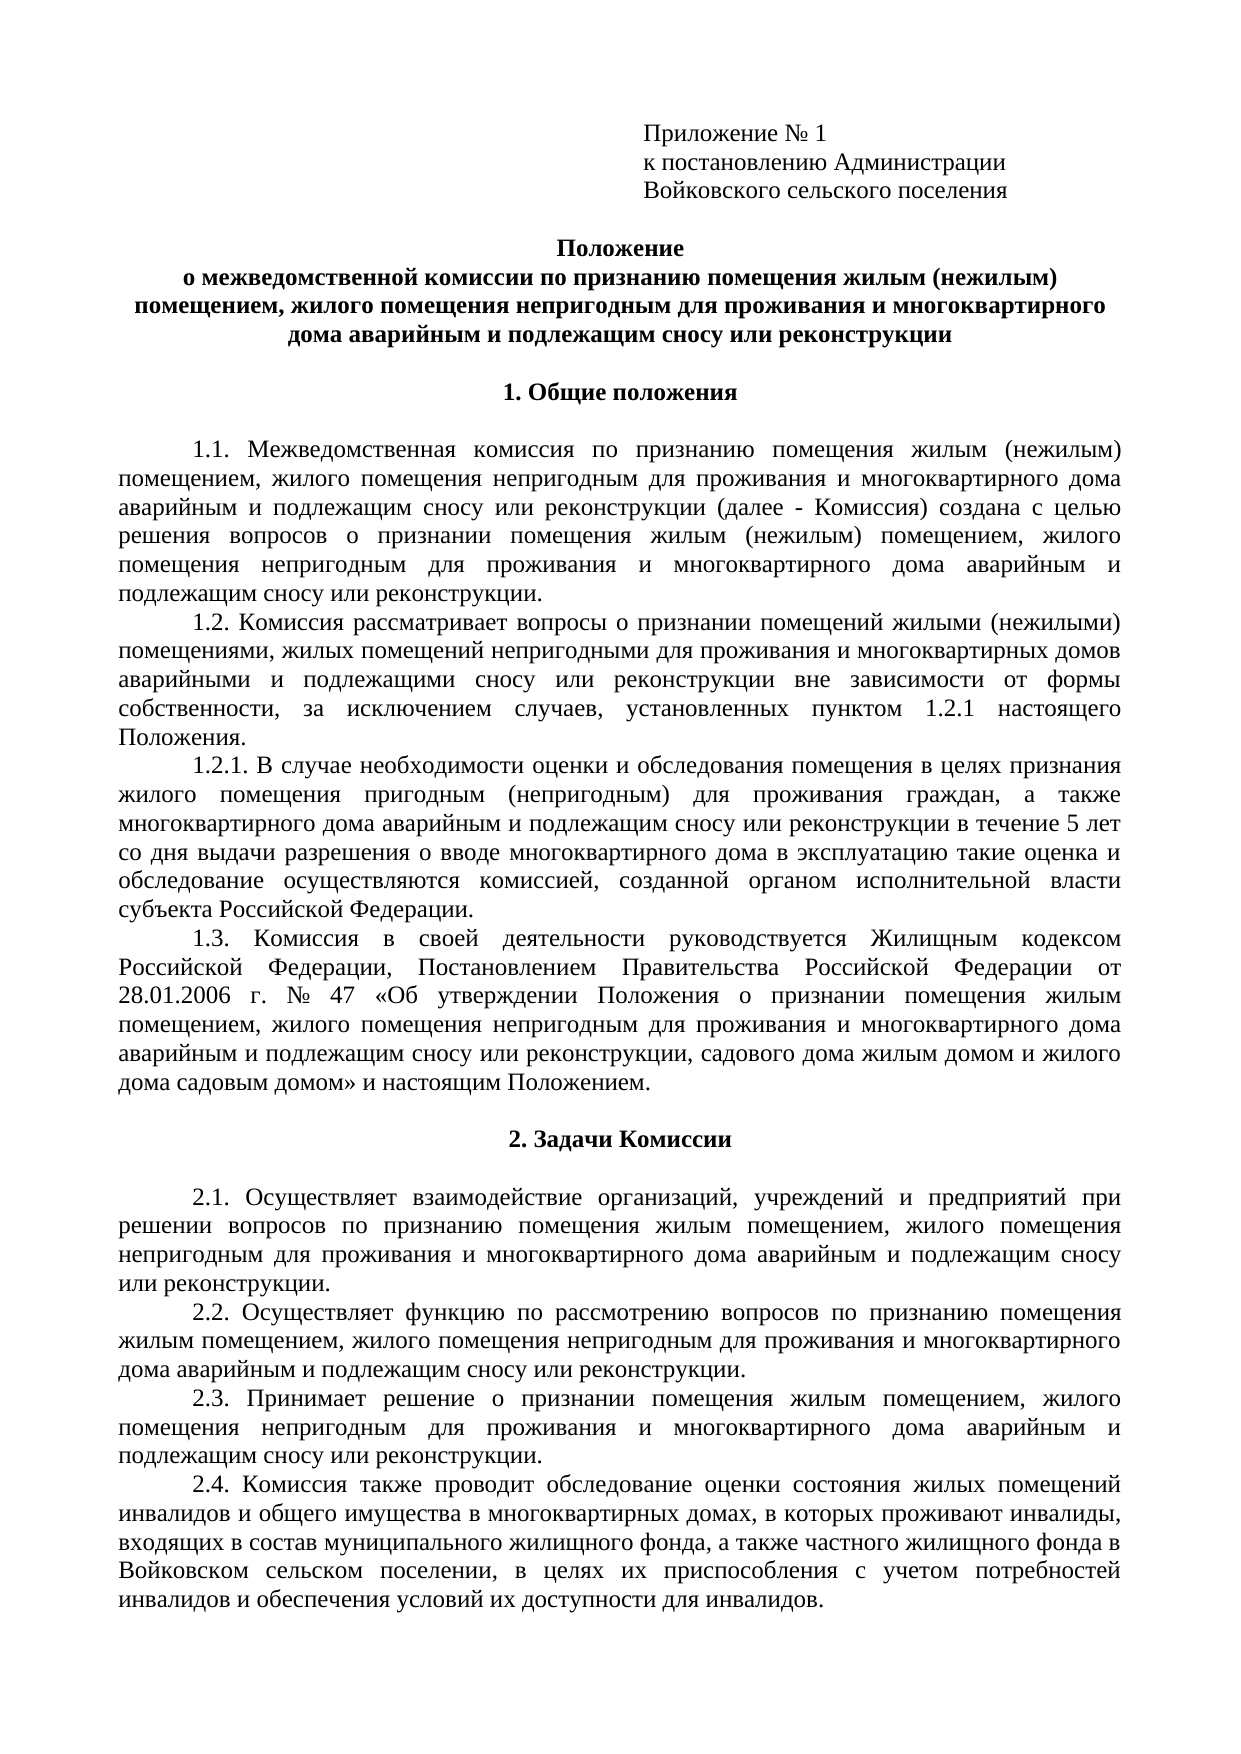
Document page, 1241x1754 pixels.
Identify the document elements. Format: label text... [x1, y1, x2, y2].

text 1.2. Комиссия рассматривает вопросы о признании помещений жилыми (нежилыми) помещениями, жилых помещений непригодными для проживания и многоквартирных домов аварийными и подлежащими сносу или реконструкции вне зависимости от формы собственности, за исключением случаев, установленных пунктом 1.2.1 настоящего Положения. [118, 607, 1122, 751]
text 2.2. Осуществляет функцию по рассмотрению вопросов по признанию помещения жилым помещением, жилого помещения непригодным для проживания и многоквартирного дома аварийным и подлежащим сносу или реконструкции. [118, 1297, 1122, 1383]
text 2.1. Осуществляет взаимодействие организаций, учреждений и предприятий при решении вопросов по признанию помещения жилым помещением, жилого помещения непригодным для проживания и многоквартирного дома аварийным и подлежащим сносу или реконструкции. [118, 1182, 1122, 1297]
text Положение [118, 233, 1122, 262]
text 2.4. Комиссия также проводит обследование оценки состояния жилых помещений инвалидов и общего имущества в многоквартирных домах, в которых проживают инвалиды, входящих в состав муниципального жилищного фонда, а также частного жилищного фонда в Войковском сельском поселении, в целях их приспособления с учетом потребностей инвалидов и обеспечения условий их доступности для инвалидов. [118, 1469, 1122, 1613]
text о межведомственной комиссии по признанию помещения жилым (нежилым) помещением, жилого помещения непригодным для проживания и многоквартирного дома аварийным и подлежащим сносу или реконструкции [118, 262, 1122, 348]
text 1.3. Комиссия в своей деятельности руководствуется Жилищным кодексом Российской Федерации, Постановлением Правительства Российской Федерации от 28.01.2006 г. № 47 «Об утверждении Положения о признании помещения жилым помещением, жилого помещения непригодным для проживания и многоквартирного дома аварийным и подлежащим сносу или реконструкции, садового дома жилым домом и жилого дома садовым домом» и настоящим Положением. [118, 923, 1122, 1096]
text 1. Общие положения [118, 377, 1122, 406]
text 2.3. Принимает решение о признании помещения жилым помещением, жилого помещения непригодным для проживания и многоквартирного дома аварийным и подлежащим сносу или реконструкции. [118, 1383, 1122, 1469]
text Войковского сельского поселения [118, 176, 1122, 204]
text к постановлению Администрации [118, 147, 1122, 176]
text 1.1. Межведомственная комиссия по признанию помещения жилым (нежилым) помещением, жилого помещения непригодным для проживания и многоквартирного дома аварийным и подлежащим сносу или реконструкции (далее - Комиссия) создана с целью решения вопросов о признании помещения жилым (нежилым) помещением, жилого помещения непригодным для проживания и многоквартирного дома аварийным и подлежащим сносу или реконструкции. [118, 434, 1122, 607]
text 1.2.1. В случае необходимости оценки и обследования помещения в целях признания жилого помещения пригодным (непригодным) для проживания граждан, а также многоквартирного дома аварийным и подлежащим сносу или реконструкции в течение 5 лет со дня выдачи разрешения о вводе многоквартирного дома в эксплуатацию такие оценка и обследование осуществляются комиссией, созданной органом исполнительной власти субъекта Российской Федерации. [118, 751, 1122, 923]
text Приложение № 1 [118, 118, 1122, 147]
text 2. Задачи Комиссии [118, 1124, 1122, 1153]
